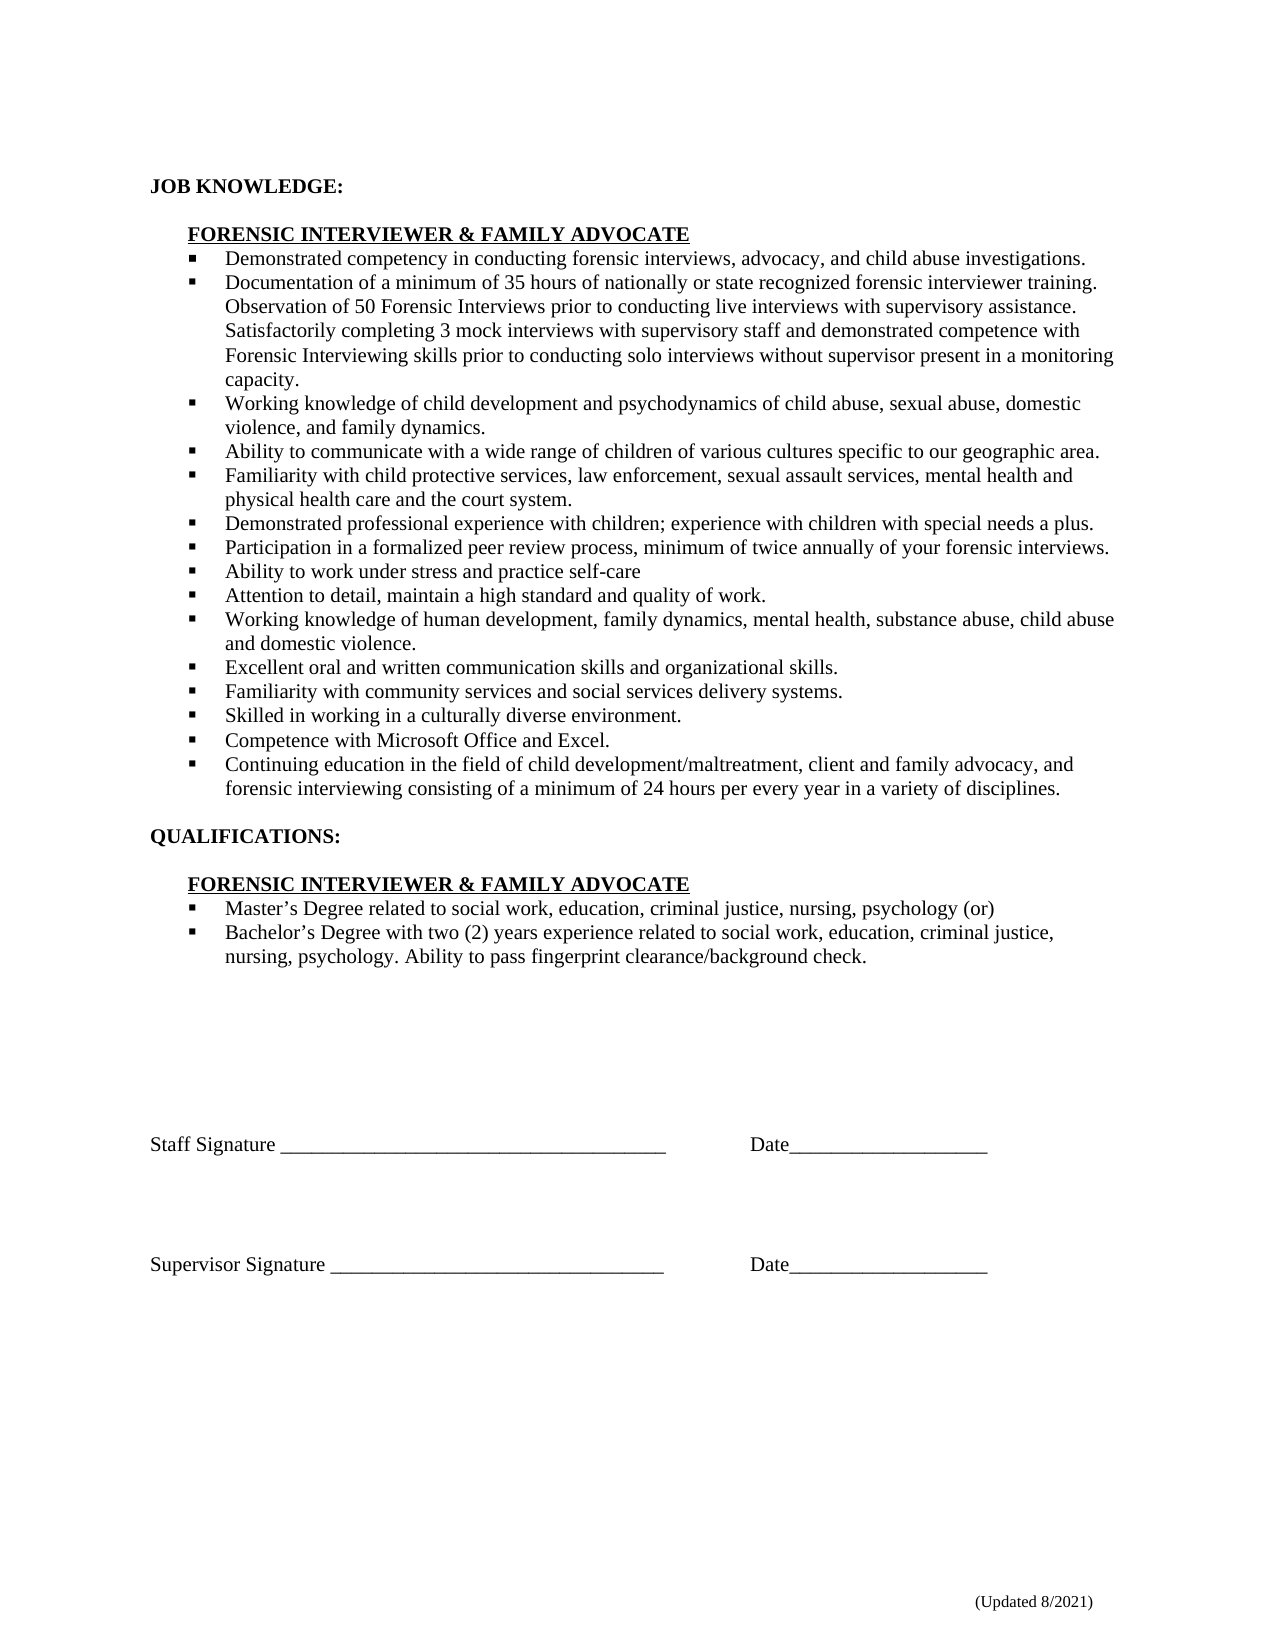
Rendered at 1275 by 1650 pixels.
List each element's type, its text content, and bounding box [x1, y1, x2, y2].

list Continuing education in the field of child development/maltreatment, client and family advocacy, and forensic interviewing consisting of a minimum of 24 hours per every year in a variety of disciplines. [187, 752, 1125, 800]
text QUALIFICATIONS: [150, 824, 1125, 848]
list JOB KNOWLEDGE: [150, 174, 1125, 198]
list Skilled in working in a culturally diverse environment. [187, 703, 1125, 727]
list Competence with Microsoft Office and Excel. [187, 727, 1125, 752]
list Demonstrated professional experience with children; experience with children with special needs a plus. [187, 511, 1125, 535]
list Attention to detail, maintain a high standard and quality of work. [187, 583, 1125, 607]
list Working knowledge of child development and psychodynamics of child abuse, sexual abuse, domestic violence, and family dynamics. [187, 391, 1125, 439]
text FORENSIC INTERVIEWER & FAMILY ADVOCATE [150, 872, 1125, 896]
list Documentation of a minimum of 35 hours of nationally or state recognized forensic interviewer training. Observation of 50 Forensic Interviews prior to conducting live interviews with supervisory assistance. Satisfactorily completing 3 mock interviews with supervisory staff and demonstrated competence with Forensic Interviewing skills prior to conducting solo interviews without supervisor present in a monitoring capacity. [187, 270, 1125, 391]
list Familiarity with community services and social services delivery systems. [187, 679, 1125, 703]
list Participation in a formalized peer review process, minimum of twice annually of your forensic interviews. [187, 535, 1125, 559]
list Master’s Degree related to social work, education, criminal justice, nursing, psychology (or) [187, 896, 1125, 920]
text FORENSIC INTERVIEWER & FAMILY ADVOCATE [150, 222, 1125, 246]
list Excellent oral and written communication skills and organizational skills. [187, 655, 1125, 679]
list Working knowledge of human development, family dynamics, mental health, substance abuse, child abuse and domestic violence. [187, 607, 1125, 655]
list Demonstrated competency in conducting forensic interviews, advocacy, and child abuse investigations. [187, 246, 1125, 270]
list Familiarity with child protective services, law enforcement, sexual assault services, mental health and physical health care and the court system. [187, 463, 1125, 511]
list Ability to communicate with a wide range of children of various cultures specific to our geographic area. [187, 439, 1125, 463]
list Bachelor’s Degree with two (2) years experience related to social work, education, criminal justice, nursing, psychology. Ability to pass fingerprint clearance/background check. [187, 920, 1125, 968]
text Supervisor Signature ________________________________ Date___________________ [150, 1252, 1125, 1276]
text Staff Signature _____________________________________ Date___________________ [150, 1131, 1125, 1156]
list Ability to work under stress and practice self-care [187, 559, 1125, 583]
